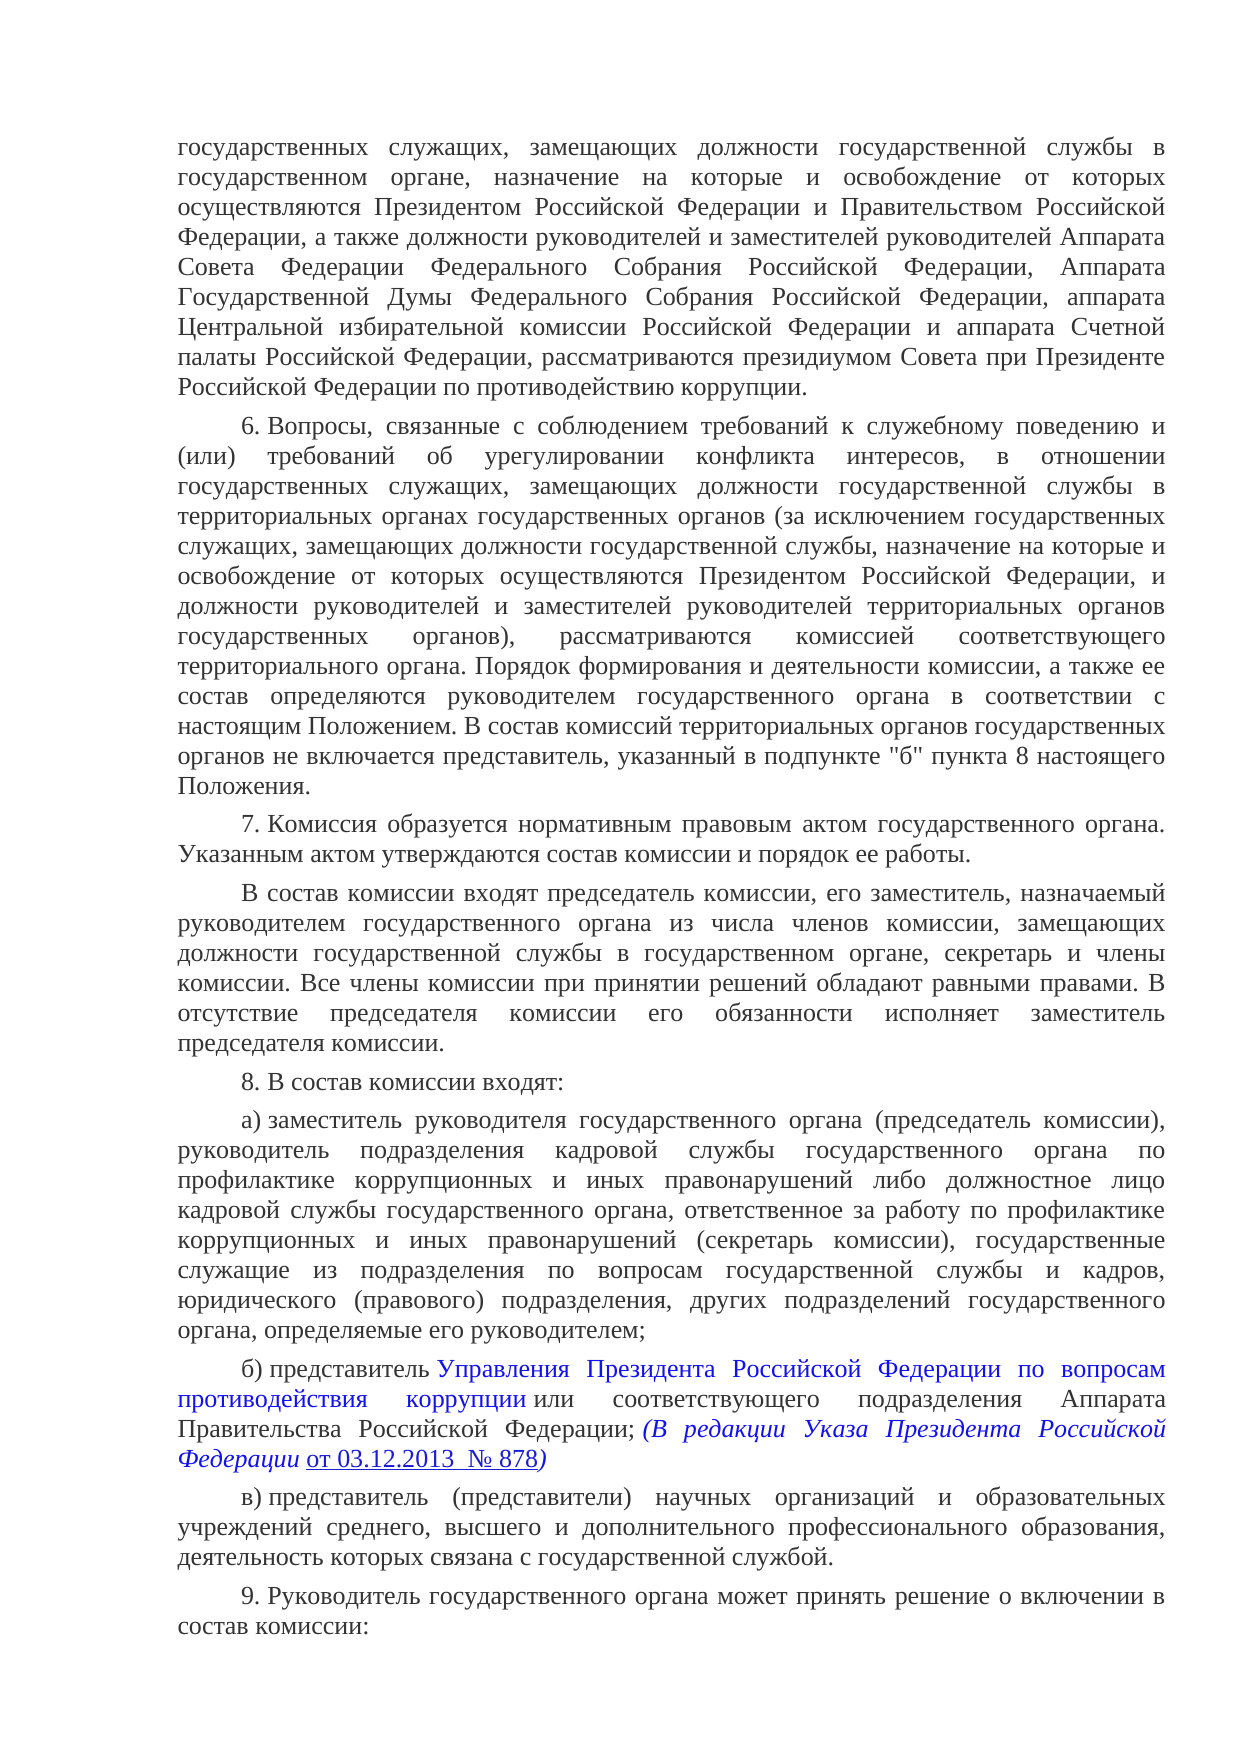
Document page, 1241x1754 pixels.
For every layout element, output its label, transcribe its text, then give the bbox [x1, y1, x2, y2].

text В состав комиссии входят председатель комиссии, его заместитель, назначаемый руководителем государственного органа из числа членов комиссии, замещающих должности государственной службы в государственном органе, секретарь и члены комиссии. Все члены комиссии при принятии решений обладают равными правами. В отсутствие председателя комиссии его обязанности исполняет заместитель председателя комиссии. [177, 877, 1167, 1057]
text в) представитель (представители) научных организаций и образовательных учреждений среднего, высшего и дополнительного профессионального образования, деятельность которых связана с государственной службой. [177, 1481, 1167, 1571]
text 9. Руководитель государственного органа может принять решение о включении в состав комиссии: [177, 1580, 1167, 1640]
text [177, 131, 1167, 401]
text б) представитель Управления Президента Российской Федерации по вопросам противодействия коррупции или соответствующего подразделения Аппарата Правительства Российской Федерации; (В редакции Указа Президента Российской Федерации от 03.12.2013 № 878) [177, 1353, 1167, 1473]
text 8. В состав комиссии входят: [177, 1066, 1167, 1096]
text а) заместитель руководителя государственного органа (председатель комиссии), руководитель подразделения кадровой службы государственного органа по профилактике коррупционных и иных правонарушений либо должностное лицо кадровой службы государственного органа, ответственное за работу по профилактике коррупционных и иных правонарушений (секретарь комиссии), государственные служащие из подразделения по вопросам государственной службы и кадров, юридического (правового) подразделения, других подразделений государственного органа, определяемые его руководителем; [177, 1104, 1167, 1344]
text 7. Комиссия образуется нормативным правовым актом государственного органа. Указанным актом утверждаются состав комиссии и порядок ее работы. [177, 808, 1167, 868]
text 6. Вопросы, связанные с соблюдением требований к служебному поведению и (или) требований об урегулировании конфликта интересов, в отношении государственных служащих, замещающих должности государственной службы в территориальных органах государственных органов (за исключением государственных служащих, замещающих должности государственной службы, назначение на которые и освобождение от которых осуществляются Президентом Российской Федерации, и должности руководителей и заместителей руководителей территориальных органов государственных органов), рассматриваются комиссией соответствующего территориального органа. Порядок формирования и деятельности комиссии, а также ее состав определяются руководителем государственного органа в соответствии с настоящим Положением. В состав комиссий территориальных органов государственных органов не включается представитель, указанный в подпункте "б" пункта 8 настоящего Положения. [177, 410, 1167, 800]
